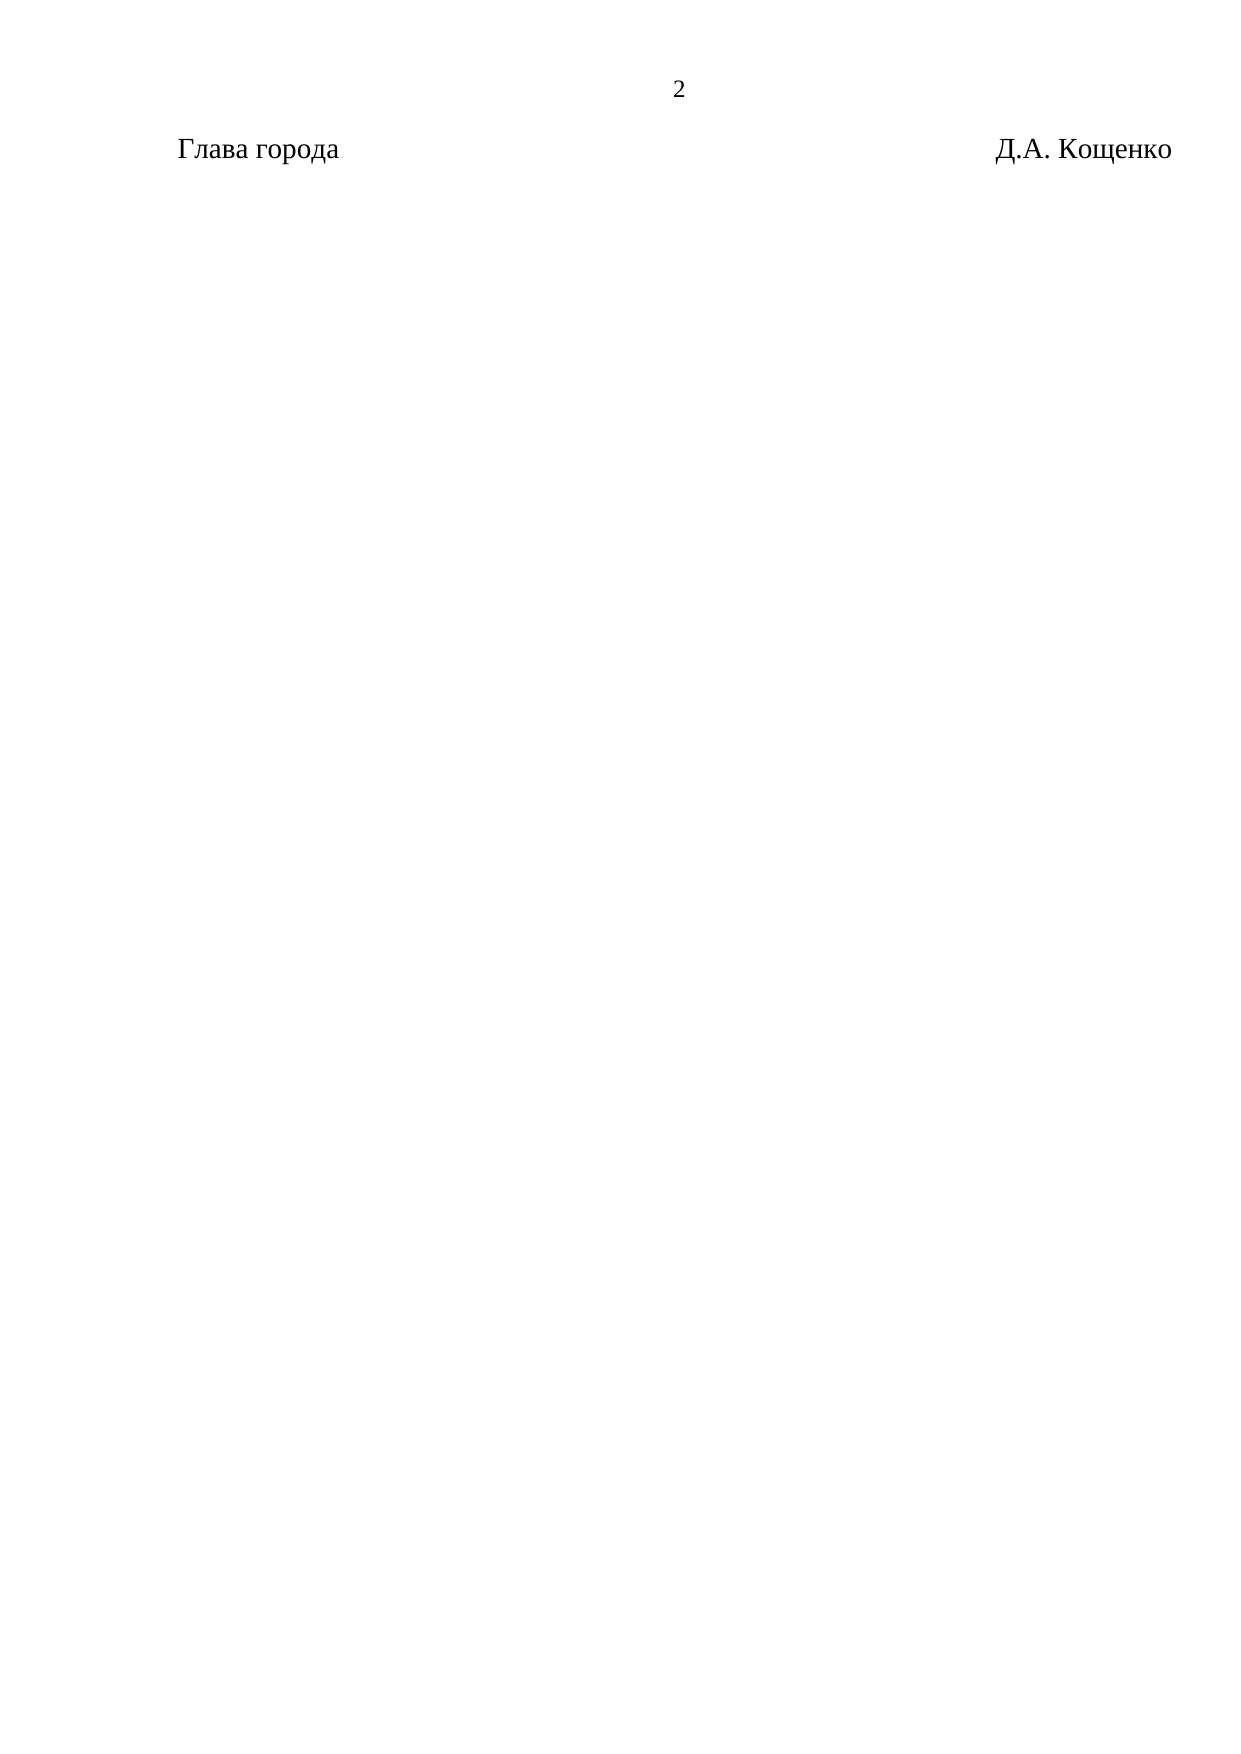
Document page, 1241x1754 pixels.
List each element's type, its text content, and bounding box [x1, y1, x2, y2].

text Глава города Д.А. Кощенко [177, 131, 1181, 165]
